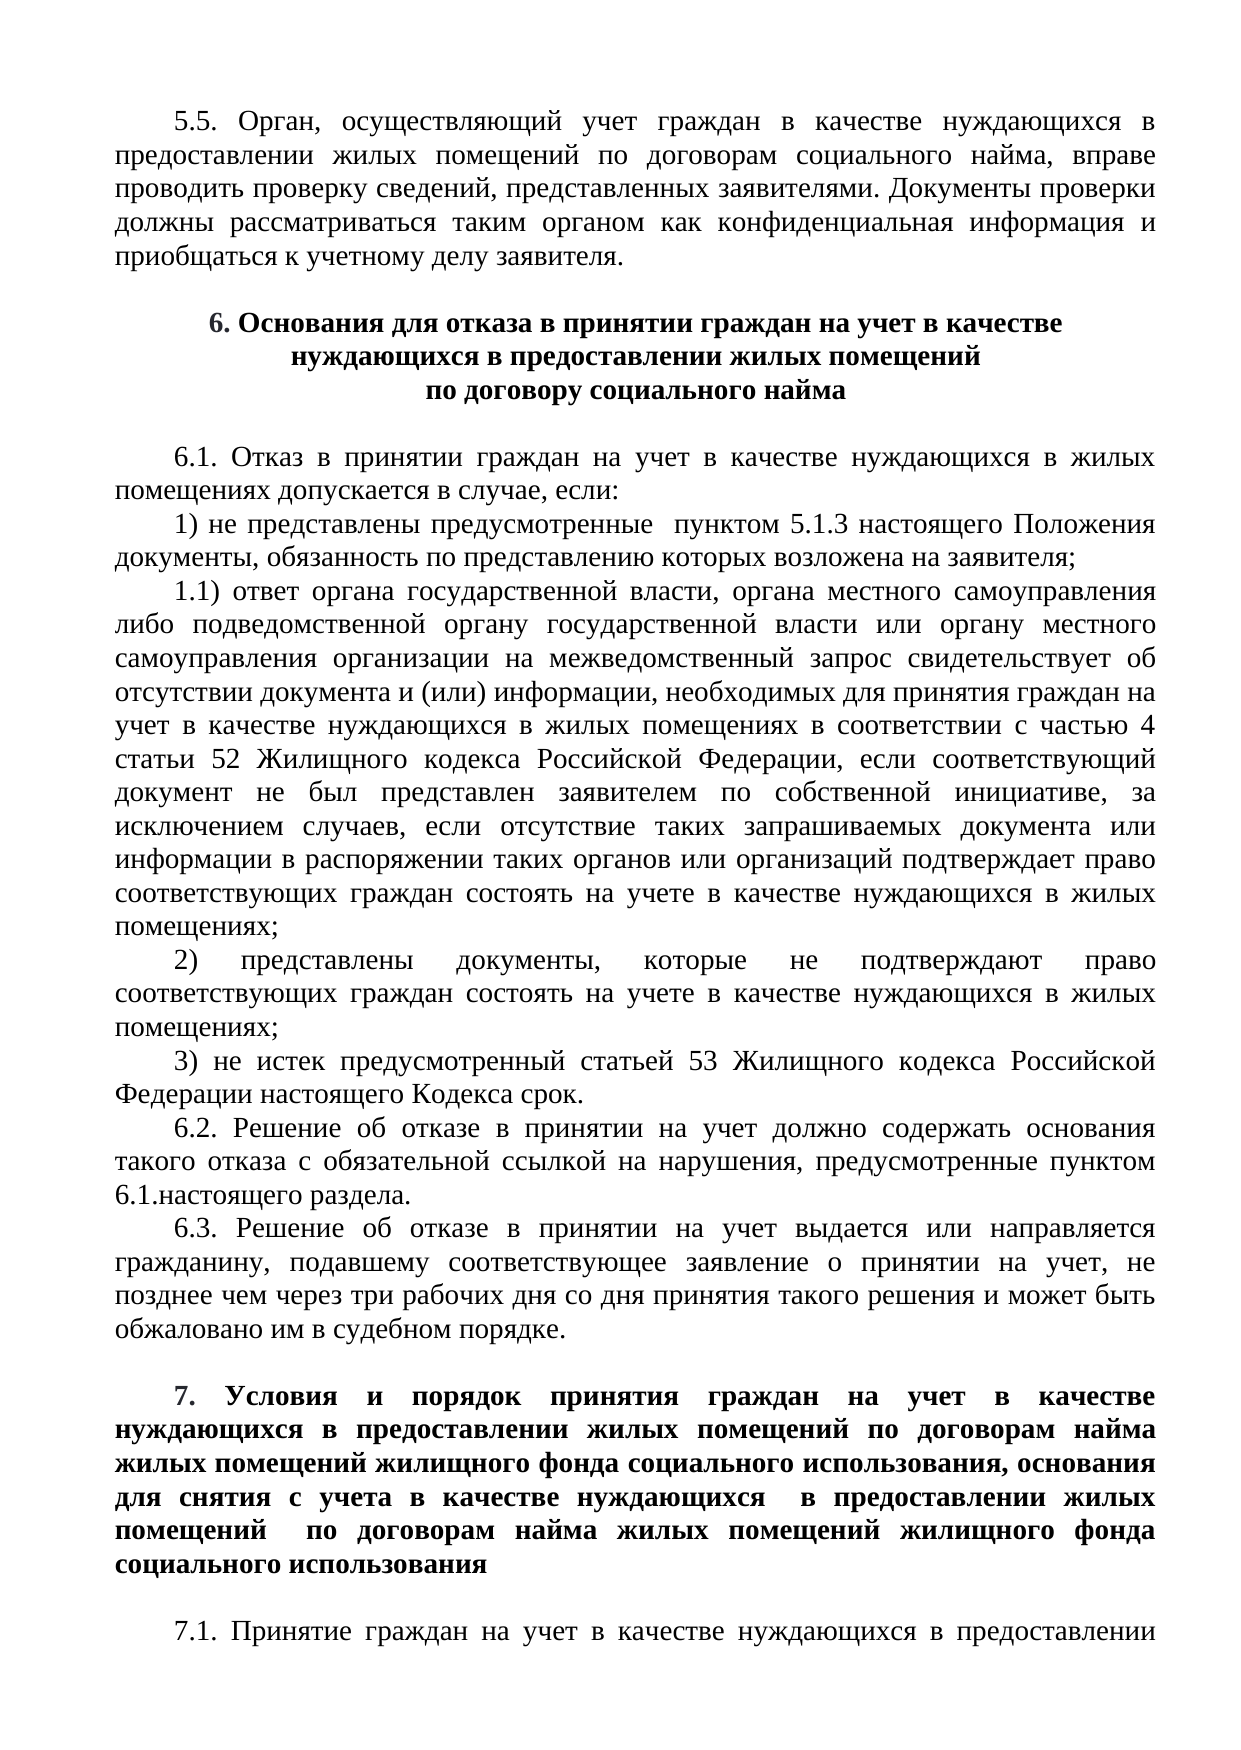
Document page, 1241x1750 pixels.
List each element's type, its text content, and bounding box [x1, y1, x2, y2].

text по договору социального найма [114, 372, 1157, 405]
text 6.3. Решение об отказе в принятии на учет выдается или направляется гражданину, подавшему соответствующее заявление о принятии на учет, не позднее чем через три рабочих дня со дня принятия такого решения и может быть обжаловано им в судебном порядке. [114, 1210, 1157, 1344]
text 3) не истек предусмотренный статьей 53 Жилищного кодекса Российской Федерации настоящего Кодекса срок. [114, 1043, 1157, 1110]
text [114, 1613, 1157, 1646]
text 2) представлены документы, которые не подтверждают право соответствующих граждан состоять на учете в качестве нуждающихся в жилых помещениях; [114, 942, 1157, 1043]
text 6. Основания для отказа в принятии граждан на учет в качестве нуждающихся в предоставлении жилых помещений [114, 305, 1157, 372]
text 5.5. Орган, осуществляющий учет граждан в качестве нуждающихся в предоставлении жилых помещений по договорам социального найма, вправе проводить проверку сведений, представленных заявителями. Документы проверки должны рассматриваться таким органом как конфиденциальная информация и приобщаться к учетному делу заявителя. [114, 103, 1157, 271]
text 1.1) ответ органа государственной власти, органа местного самоуправления либо подведомственной органу государственной власти или органу местного самоуправления организации на межведомственный запрос свидетельствует об отсутствии документа и (или) информации, необходимых для принятия граждан на учет в качестве нуждающихся в жилых помещениях в соответствии с частью 4 статьи 52 Жилищного кодекса Российской Федерации, если соответствующий документ не был представлен заявителем по собственной инициативе, за исключением случаев, если отсутствие таких запрашиваемых документа или информации в распоряжении таких органов или организаций подтверждает право соответствующих граждан состоять на учете в качестве нуждающихся в жилых помещениях; [114, 573, 1157, 942]
text 1) не представлены предусмотренные пунктом 5.1.3 настоящего Положения документы, обязанность по представлению которых возложена на заявителя; [114, 506, 1157, 573]
text 6.2. Решение об отказе в принятии на учет должно содержать основания такого отказа с обязательной ссылкой на нарушения, предусмотренные пунктом 6.1.настоящего раздела. [114, 1110, 1157, 1210]
text 6.1. Отказ в принятии граждан на учет в качестве нуждающихся в жилых помещениях допускается в случае, если: [114, 439, 1157, 506]
text 7. Условия и порядок принятия граждан на учет в качестве нуждающихся в предоставлении жилых помещений по договорам найма жилых помещений жилищного фонда социального использования, основания для снятия с учета в качестве нуждающихся в предоставлении жилых помещений по договорам найма жилых помещений жилищного фонда социального использования [114, 1378, 1157, 1579]
